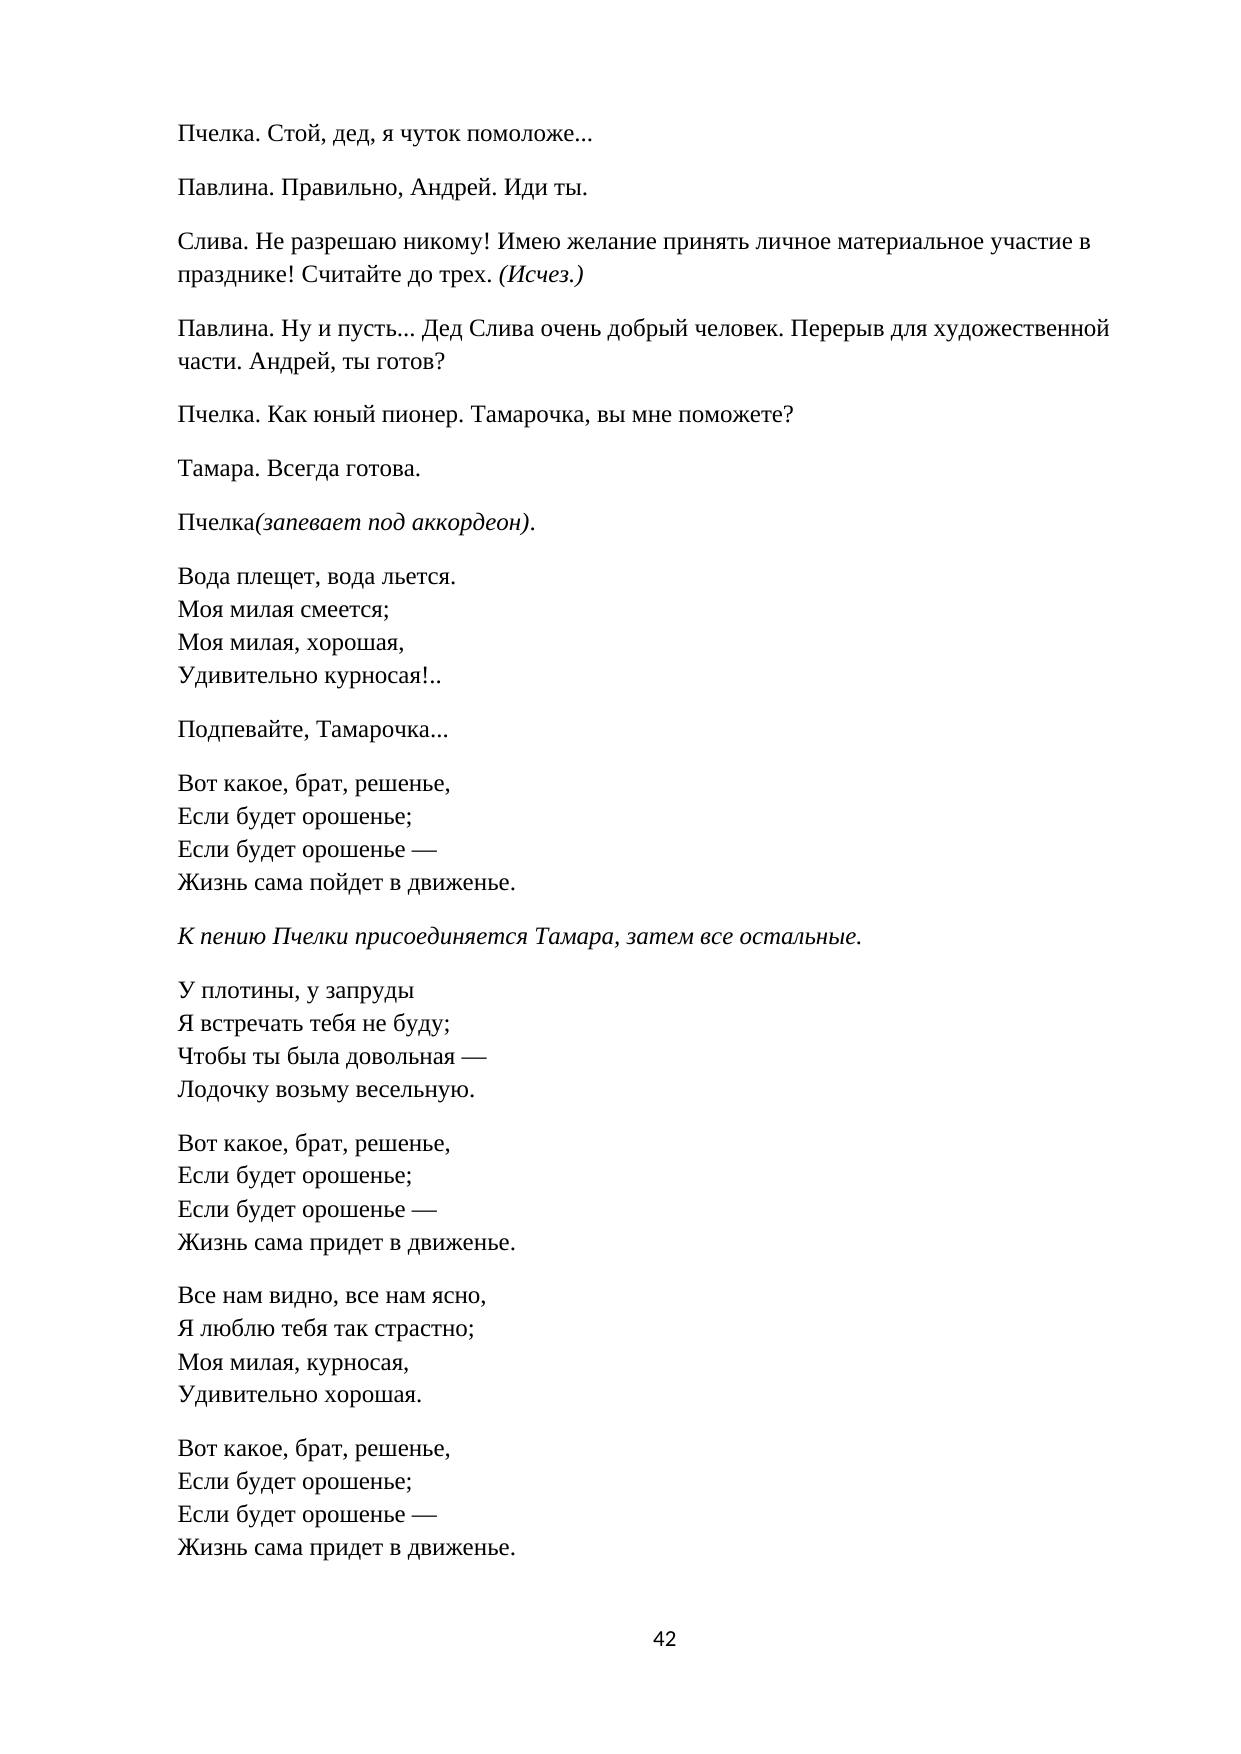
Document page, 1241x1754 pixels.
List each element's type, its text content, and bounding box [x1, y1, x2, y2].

text Тамара. Всегда готова. [177, 453, 1152, 482]
text Подпевайте, Тамарочка... [177, 714, 1152, 743]
text Вот какое, брат, решенье, Если будет орошенье; Если будет орошенье — Жизнь сама придет в движенье. [177, 1433, 1152, 1561]
text К пению Пчелки присоединяется Тамара, затем все остальные. [177, 921, 1152, 949]
text Павлина. Правильно, Андрей. Иди ты. [177, 172, 1152, 201]
text Вода плещет, вода льется. Моя милая смеется; Моя милая, хорошая, Удивительно курносая!.. [177, 561, 1152, 689]
text Пчелка(запевает под аккордеон). [177, 507, 1152, 536]
text Павлина. Ну и пусть... Дед Слива очень добрый человек. Перерыв для художественной части. Андрей, ты готов? [177, 313, 1152, 374]
text Вот какое, брат, решенье, Если будет орошенье; Если будет орошенье — Жизнь сама пойдет в движенье. [177, 768, 1152, 896]
text У плотины, у запруды Я встречать тебя не буду; Чтобы ты была довольная — Лодочку возьму весельную. [177, 975, 1152, 1102]
text Пчелка. Стой, дед, я чуток помоложе... [177, 118, 1152, 147]
text Слива. Не разрешаю никому! Имею желание принять личное материальное участие в празднике! Считайте до трех. (Исчез.) [177, 226, 1152, 288]
text Пчелка. Как юный пионер. Тамарочка, вы мне поможете? [177, 399, 1152, 428]
text Вот какое, брат, решенье, Если будет орошенье; Если будет орошенье — Жизнь сама придет в движенье. [177, 1128, 1152, 1255]
text Все нам видно, все нам ясно, Я люблю тебя так страстно; Моя милая, курносая, Удивительно хорошая. [177, 1281, 1152, 1408]
